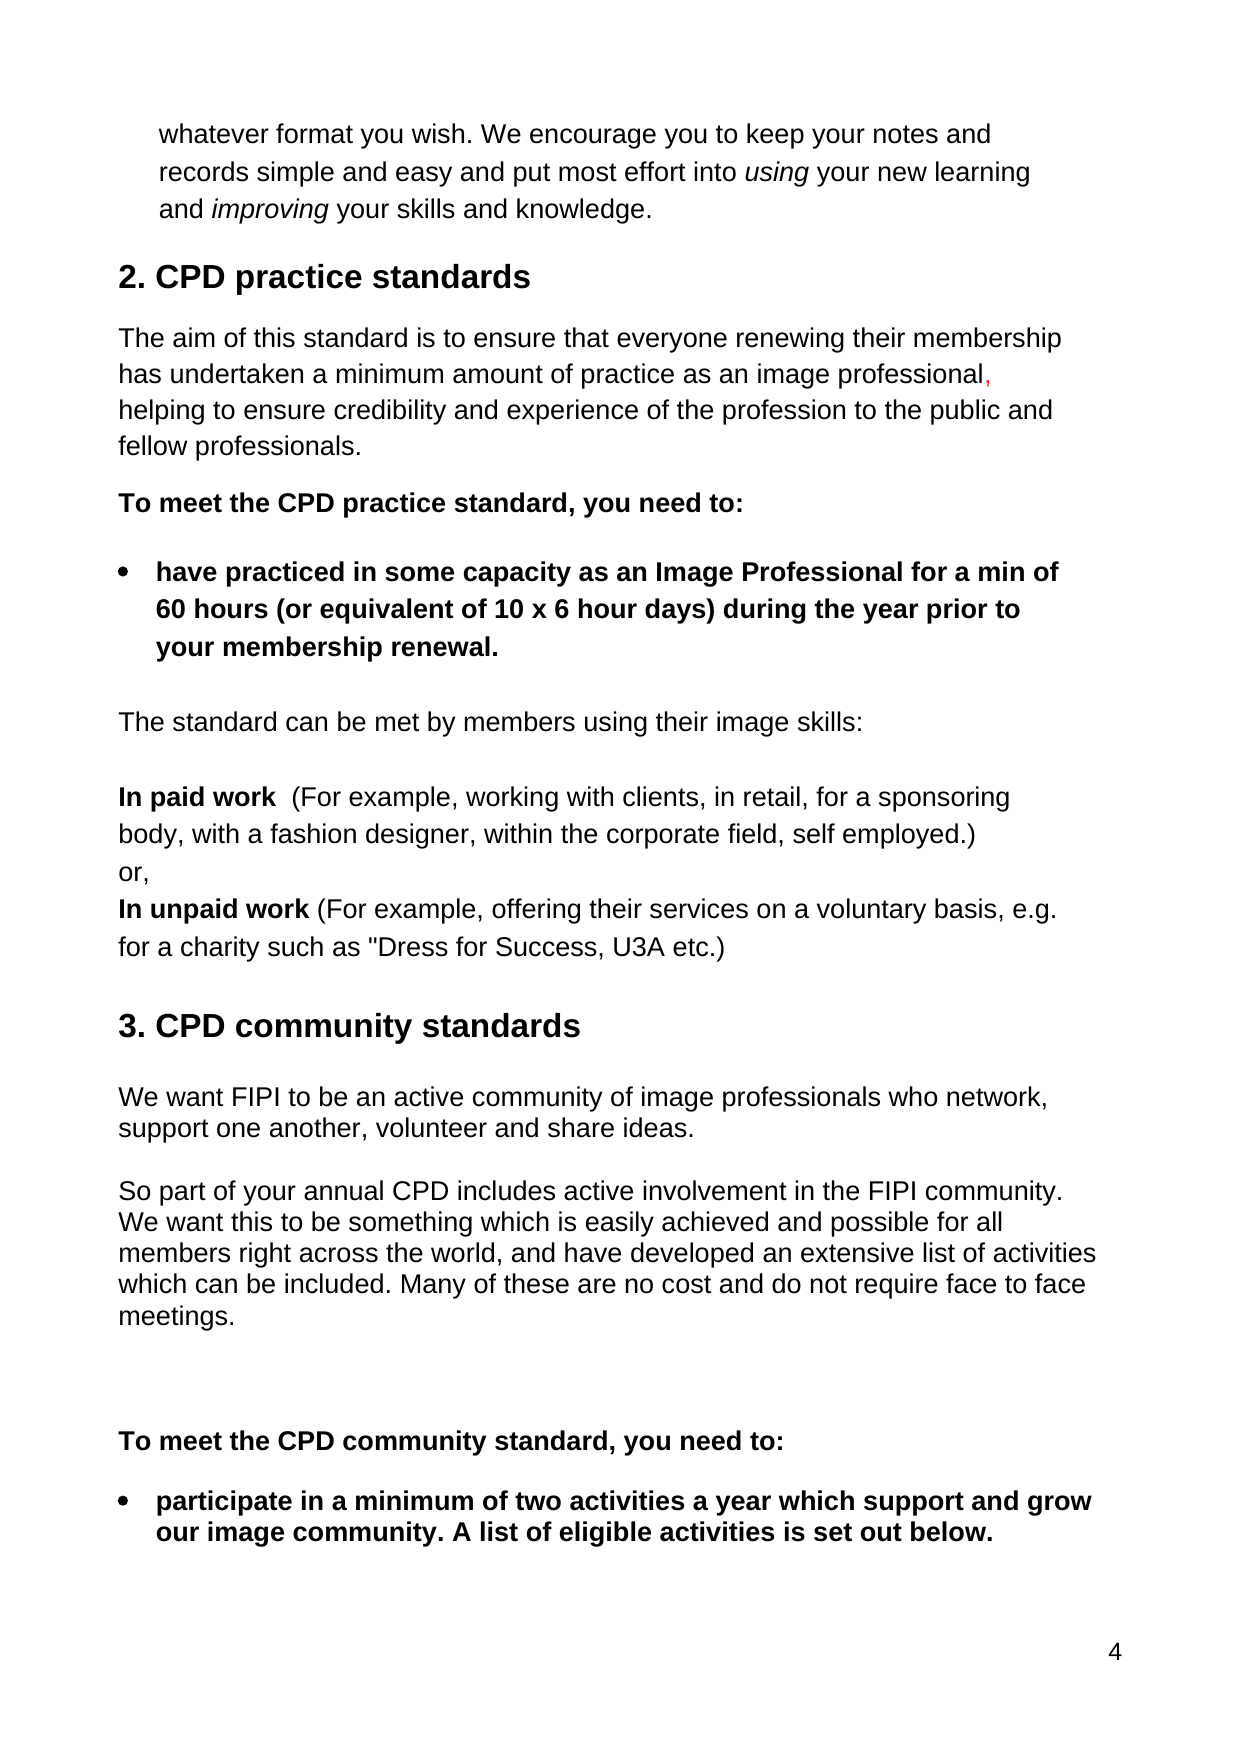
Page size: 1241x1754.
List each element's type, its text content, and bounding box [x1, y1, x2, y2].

text or, [118, 856, 1063, 887]
text So part of your annual CPD includes active involvement in the FIPI community. [118, 1175, 1122, 1206]
text We want this to be something which is easily achieved and possible for all members right across the world, and have developed an extensive list of activities which can be included. Many of these are no cost and do not require face to face meetings. [118, 1206, 1122, 1331]
text The standard can be met by members using their image skills: [118, 706, 1063, 737]
text In unpaid work (For example, offering their services on a voluntary basis, e.g. for a charity such as "Dress for Success, U3A etc.) [118, 893, 1063, 962]
list participate in a minimum of two activities a year which support and grow our image community. A list of eligible activities is set out below. [118, 1485, 1122, 1547]
text 3. CPD community standards [118, 1006, 1063, 1076]
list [118, 118, 1063, 224]
text To meet the CPD practice standard, you need to: [118, 487, 1063, 518]
text The aim of this standard is to ensure that everyone renewing their membership has undertaken a minimum amount of practice as an image professional, helping to ensure credibility and experience of the profession to the public and fellow professionals. [118, 322, 1063, 461]
text 2. CPD practice standards [118, 257, 1047, 295]
list have practiced in some capacity as an Image Professional for a min of 60 hours (or equivalent of 10 x 6 hour days) during the year prior to your membership renewal. [118, 556, 1063, 662]
text In paid work (For example, working with clients, in retail, for a sponsoring body, with a fashion designer, within the corporate field, self employed.) [118, 781, 1063, 849]
text We want FIPI to be an active community of image professionals who network, support one another, volunteer and share ideas. [118, 1081, 1122, 1143]
text To meet the CPD community standard, you need to: [118, 1425, 1122, 1485]
